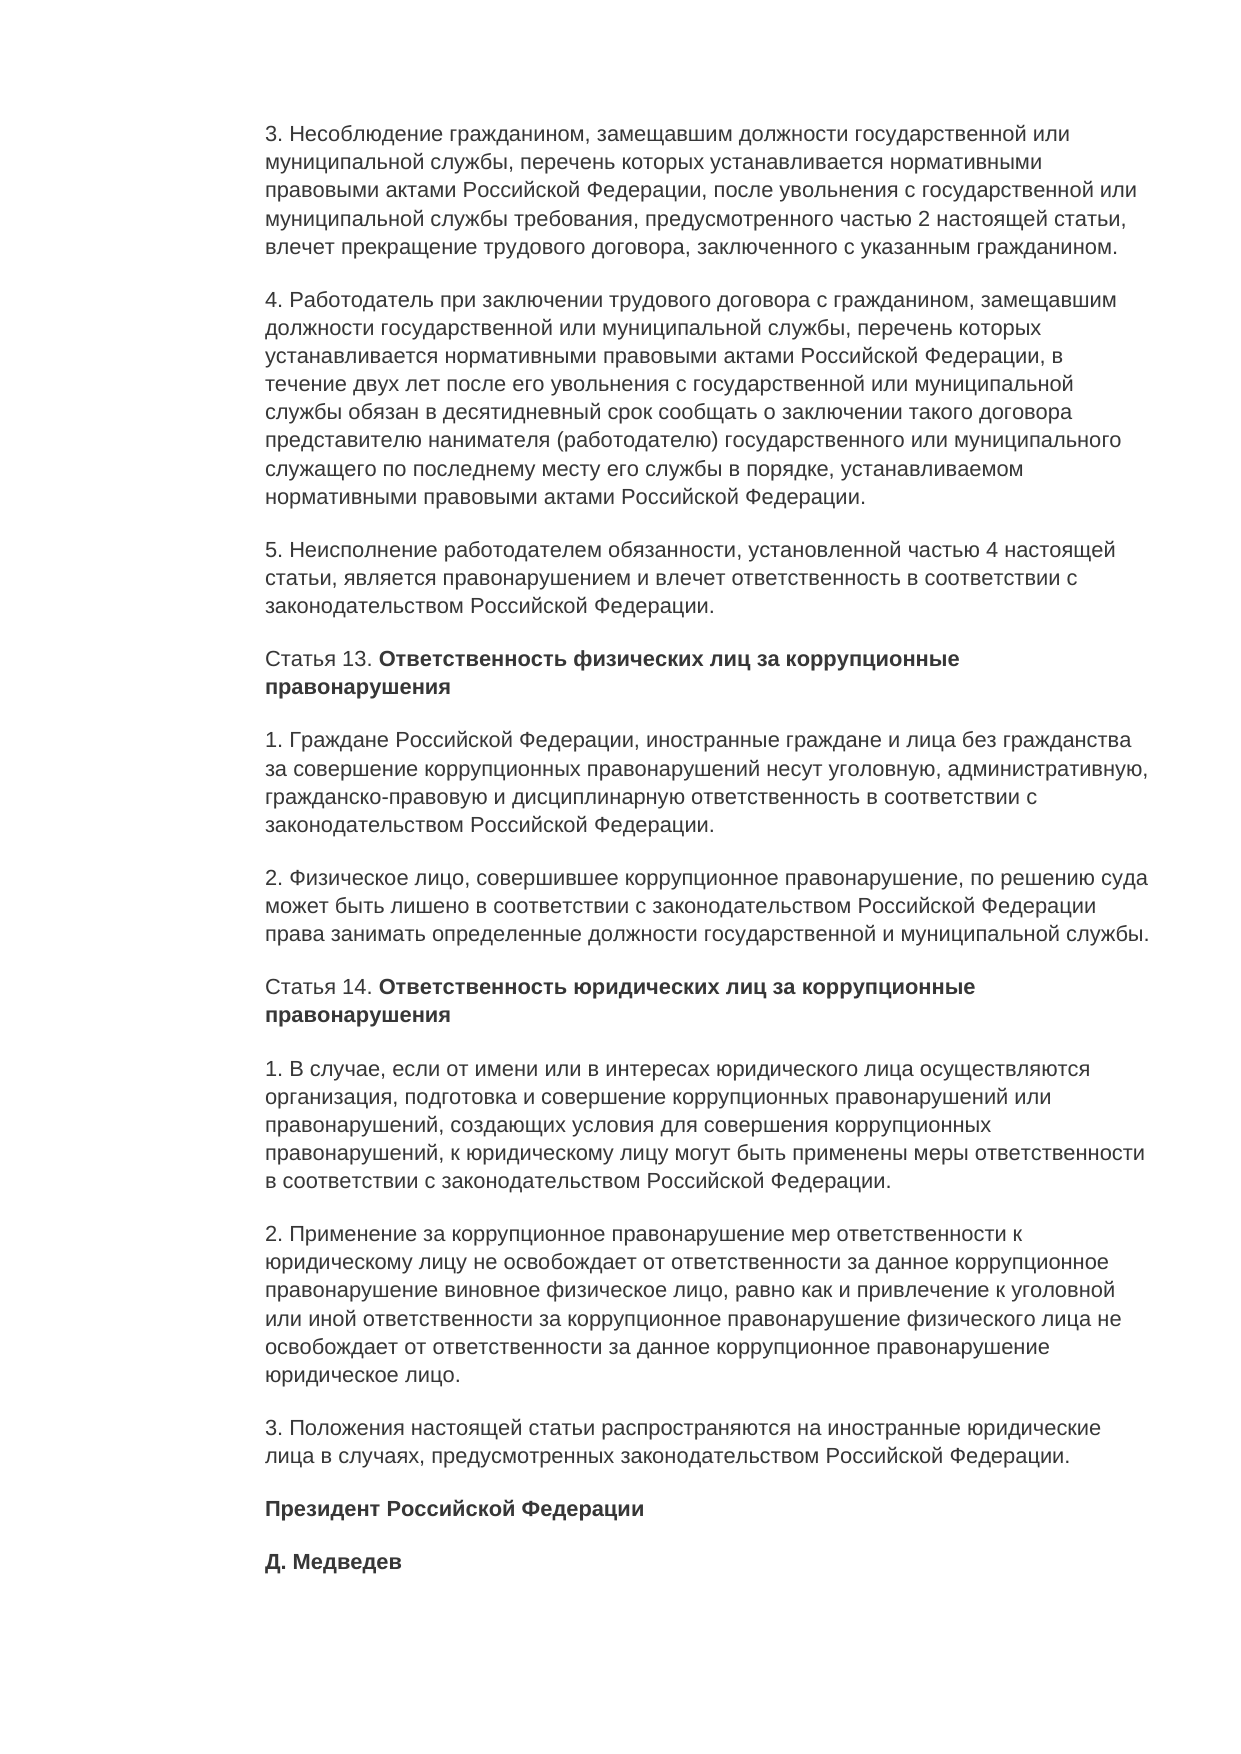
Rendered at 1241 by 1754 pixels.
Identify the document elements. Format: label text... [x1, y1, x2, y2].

text 3. Несоблюдение гражданином, замещавшим должности государственной или муниципальной службы, перечень которых устанавливается нормативными правовыми актами Российской Федерации, после увольнения с государственной или муниципальной службы требования, предусмотренного частью 2 настоящей статьи, влечет прекращение трудового договора, заключенного с указанным гражданином. [265, 118, 1152, 259]
text 1. В случае, если от имени или в интересах юридического лица осуществляются организация, подготовка и совершение коррупционных правонарушений или правонарушений, создающих условия для совершения коррупционных правонарушений, к юридическому лицу могут быть применены меры ответственности в соответствии с законодательством Российской Федерации. [265, 1052, 1152, 1193]
text 5. Неисполнение работодателем обязанности, установленной частью 4 настоящей статьи, является правонарушением и влечет ответственность в соответствии с законодательством Российской Федерации. [265, 534, 1152, 618]
text Д. Медведев [265, 1546, 1152, 1574]
text Президент Российской Федерации [265, 1493, 1152, 1521]
text 2. Применение за коррупционное правонарушение мер ответственности к юридическому лицу не освобождает от ответственности за данное коррупционное правонарушение виновное физическое лицо, равно как и привлечение к уголовной или иной ответственности за коррупционное правонарушение физического лица не освобождает от ответственности за данное коррупционное правонарушение юридическое лицо. [265, 1218, 1152, 1387]
text 3. Положения настоящей статьи распространяются на иностранные юридические лица в случаях, предусмотренных законодательством Российской Федерации. [265, 1412, 1152, 1468]
text Статья 13. Ответственность физических лиц за коррупционные правонарушения [265, 643, 1152, 699]
text Статья 14. Ответственность юридических лиц за коррупционные правонарушения [265, 971, 1152, 1027]
text 2. Физическое лицо, совершившее коррупционное правонарушение, по решению суда может быть лишено в соответствии с законодательством Российской Федерации права занимать определенные должности государственной и муниципальной службы. [265, 862, 1152, 946]
text 1. Граждане Российской Федерации, иностранные граждане и лица без гражданства за совершение коррупционных правонарушений несут уголовную, административную, гражданско-правовую и дисциплинарную ответственность в соответствии с законодательством Российской Федерации. [265, 724, 1152, 837]
text 4. Работодатель при заключении трудового договора с гражданином, замещавшим должности государственной или муниципальной службы, перечень которых устанавливается нормативными правовыми актами Российской Федерации, в течение двух лет после его увольнения с государственной или муниципальной службы обязан в десятидневный срок сообщать о заключении такого договора представителю нанимателя (работодателю) государственного или муниципального служащего по последнему месту его службы в порядке, устанавливаемом нормативными правовыми актами Российской Федерации. [265, 284, 1152, 509]
